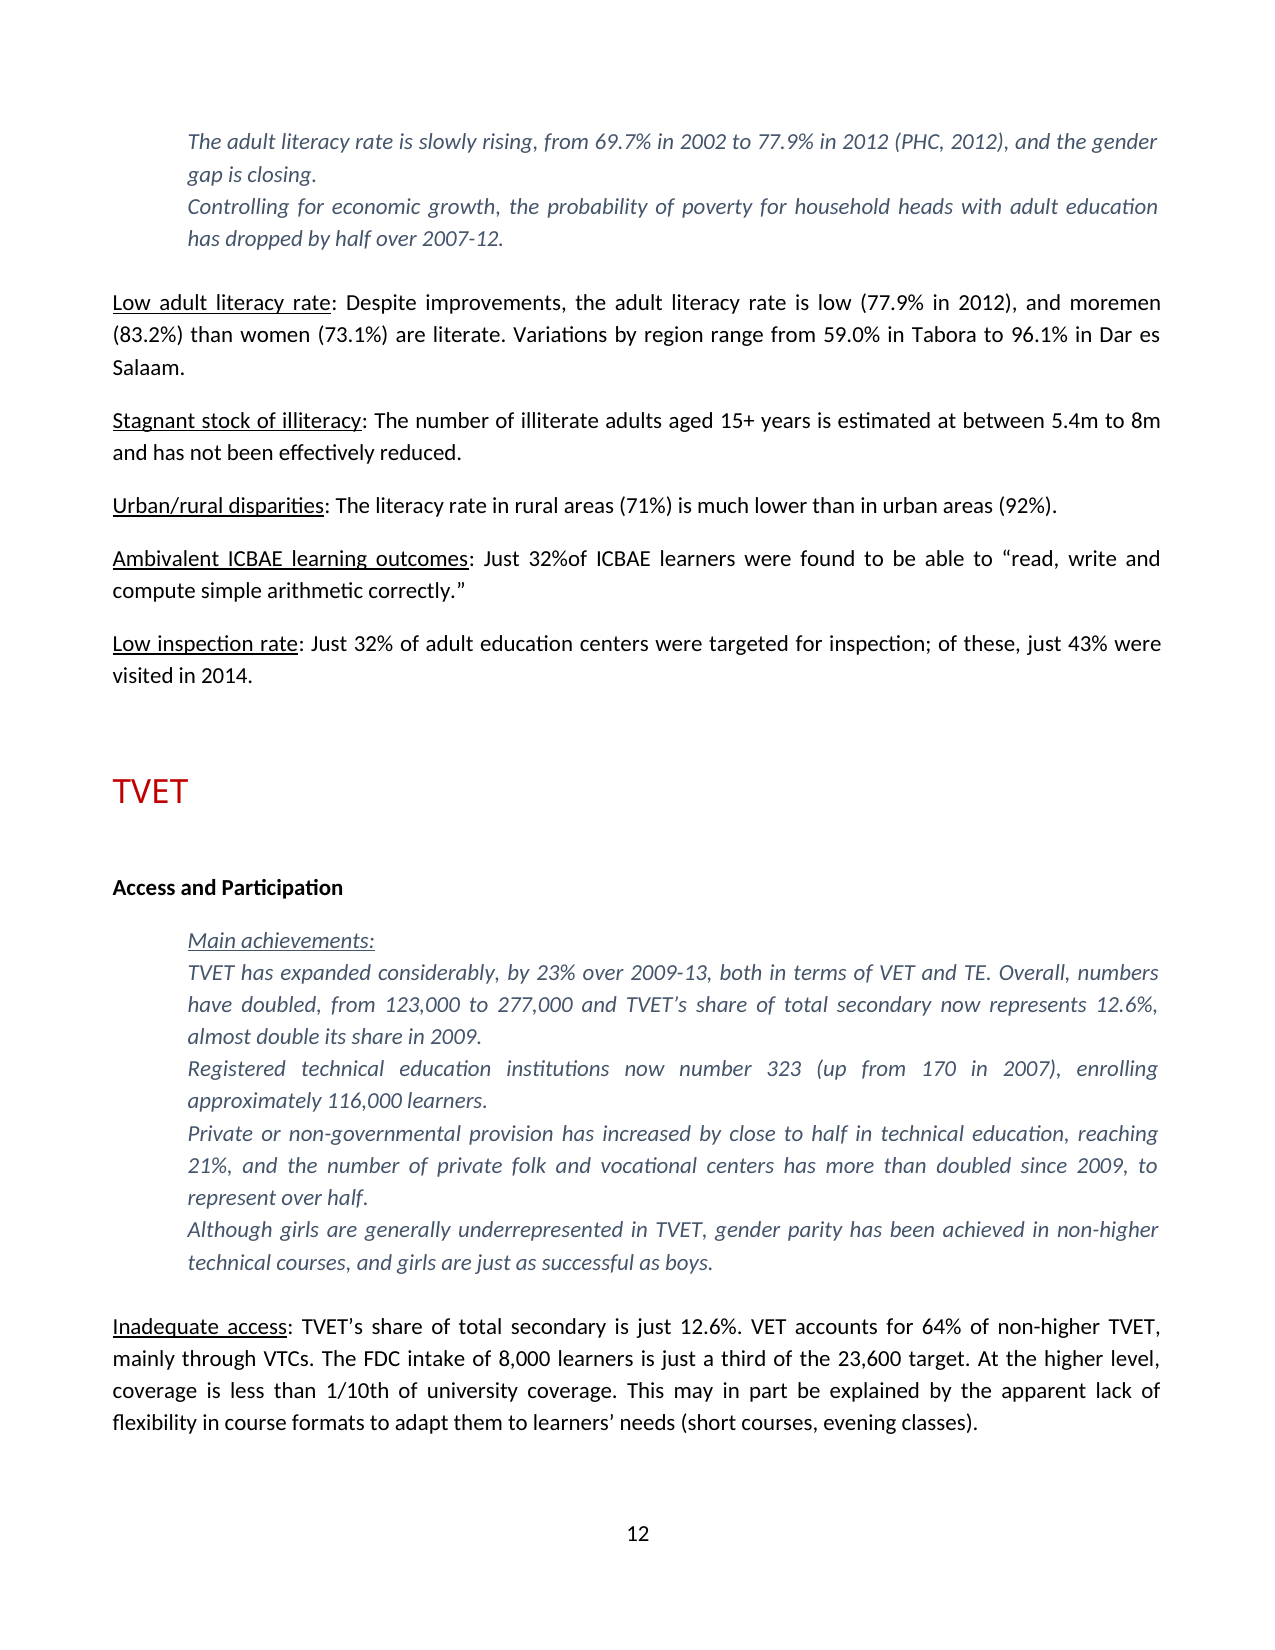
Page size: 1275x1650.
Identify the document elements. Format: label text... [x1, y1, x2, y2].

text Access and Participation [112, 873, 1162, 901]
text TVET has expanded considerably, by 23% over 2009-13, both in terms of VET and TE. Overall, numbers have doubled, from 123,000 to 277,000 and TVET’s share of total secondary now represents 12.6%, almost double its share in 2009. [187, 958, 1162, 1050]
text Low adult literacy rate: Despite improvements, the adult literacy rate is low (77.9% in 2012), and moremen (83.2%) than women (73.1%) are literate. Variations by region range from 59.0% in Tabora to 96.1% in Dar es Salaam. [112, 288, 1162, 381]
text Although girls are generally underrepresented in TVET, gender parity has been achieved in non-higher technical courses, and girls are just as successful as boys. [187, 1215, 1162, 1276]
text Ambivalent ICBAE learning outcomes: Just 32%of ICBAE learners were found to be able to “read, write and compute simple arithmetic correctly.” [112, 544, 1162, 604]
text Controlling for economic growth, the probability of poverty for household heads with adult education has dropped by half over 2007-12. [187, 192, 1162, 252]
text Registered technical education institutions now number 323 (up from 170 in 2007), enrolling approximately 116,000 learners. [187, 1054, 1162, 1115]
text Private or non-governmental provision has increased by close to half in technical education, reaching 21%, and the number of private folk and vocational centers has more than doubled since 2009, to represent over half. [187, 1119, 1162, 1211]
text Stagnant stock of illiteracy: The number of illiterate adults aged 15+ years is estimated at between 5.4m to 8m and has not been effectively reduced. [112, 406, 1162, 466]
text Low inspection rate: Just 32% of adult education centers were targeted for inspection; of these, just 43% were visited in 2014. [112, 629, 1162, 689]
text Urban/rural disparities: The literacy rate in rural areas (71%) is much lower than in urban areas (92%). [112, 491, 1162, 519]
text Inadequate access: TVET’s share of total secondary is just 12.6%. VET accounts for 64% of non-higher TVET, mainly through VTCs. The FDC intake of 8,000 learners is just a third of the 23,600 target. At the higher level, coverage is less than 1/10th of university coverage. This may in part be explained by the apparent lack of flexibility in course formats to adapt them to learners’ needs (short courses, evening classes). [112, 1312, 1162, 1437]
subtitle TVET [112, 767, 1162, 813]
text The adult literacy rate is slowly rising, from 69.7% in 2002 to 77.9% in 2012 (PHC, 2012), and the gender gap is closing. [187, 127, 1162, 188]
text Main achievements: [187, 926, 1162, 954]
